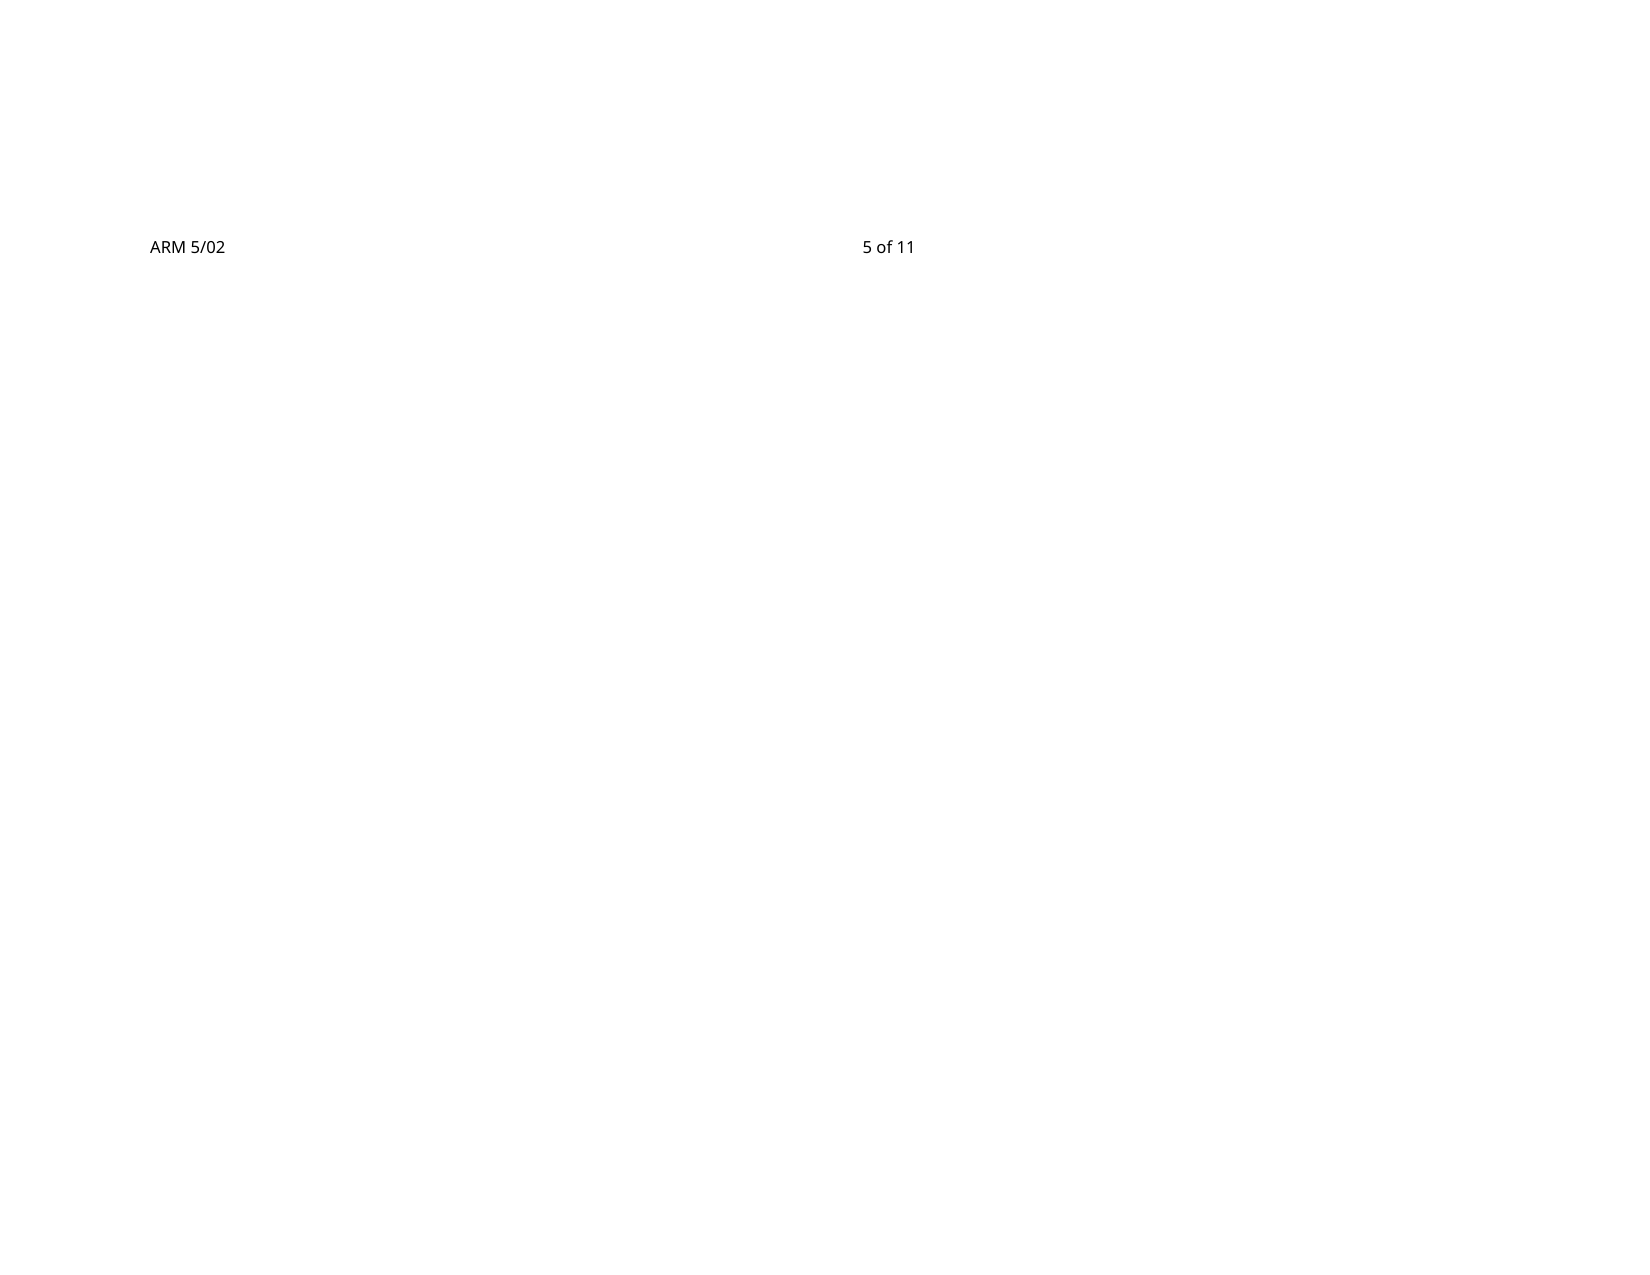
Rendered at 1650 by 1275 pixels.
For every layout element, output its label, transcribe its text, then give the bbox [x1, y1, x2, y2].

text ARM 5/02 5 of 11 [150, 235, 1500, 258]
